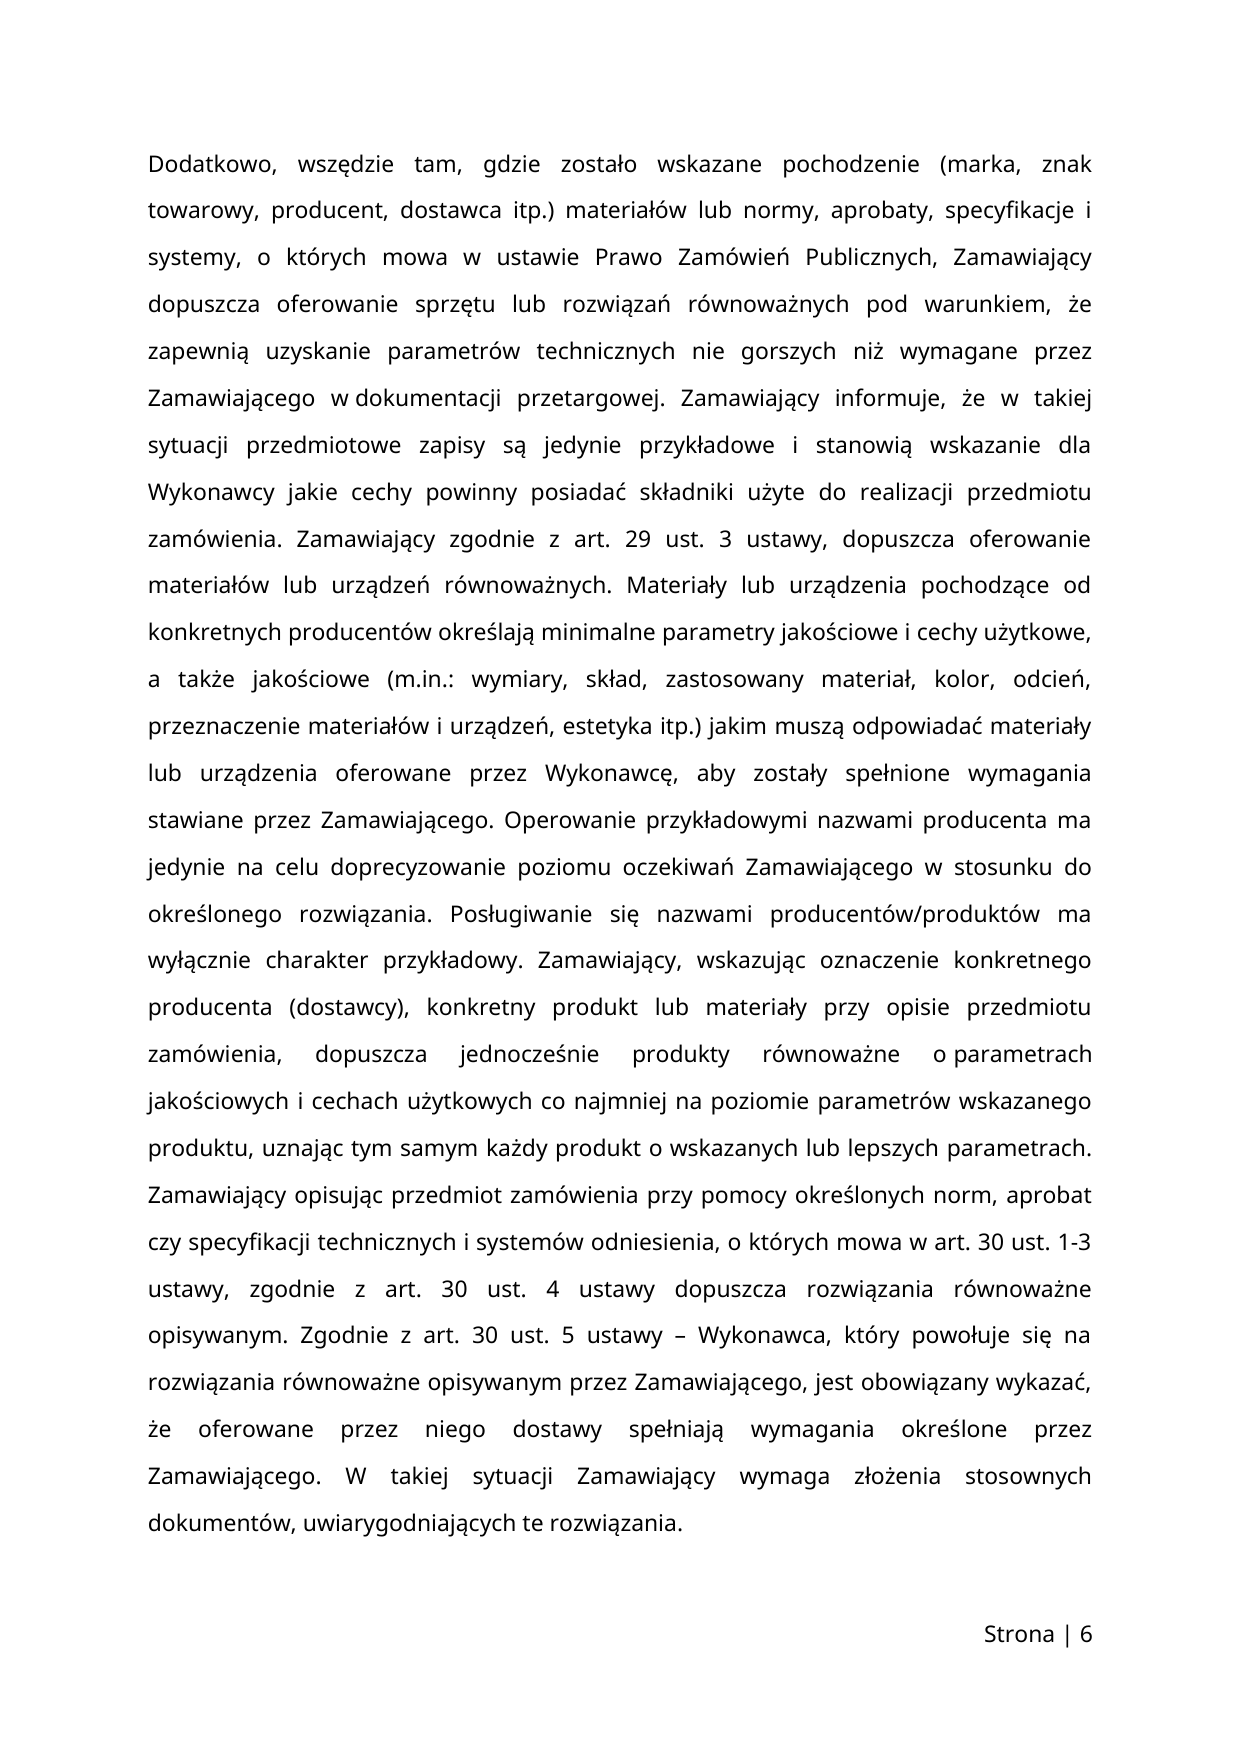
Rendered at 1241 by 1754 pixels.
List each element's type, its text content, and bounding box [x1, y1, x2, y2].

text Dodatkowo, wszędzie tam, gdzie zostało wskazane pochodzenie (marka, znak towarowy, producent, dostawca itp.) materiałów lub normy, aprobaty, specyfikacje i systemy, o których mowa w ustawie Prawo Zamówień Publicznych, Zamawiający dopuszcza oferowanie sprzętu lub rozwiązań równoważnych pod warunkiem, że zapewnią uzyskanie parametrów technicznych nie gorszych niż wymagane przez Zamawiającego w dokumentacji przetargowej. Zamawiający informuje, że w takiej sytuacji przedmiotowe zapisy są jedynie przykładowe i stanowią wskazanie dla Wykonawcy jakie cechy powinny posiadać składniki użyte do realizacji przedmiotu zamówienia. Zamawiający zgodnie z art. 29 ust. 3 ustawy, dopuszcza oferowanie materiałów lub urządzeń równoważnych. Materiały lub urządzenia pochodzące od konkretnych producentów określają minimalne parametry jakościowe i cechy użytkowe, a także jakościowe (m.in.: wymiary, skład, zastosowany materiał, kolor, odcień, przeznaczenie materiałów i urządzeń, estetyka itp.) jakim muszą odpowiadać materiały lub urządzenia oferowane przez Wykonawcę, aby zostały spełnione wymagania stawiane przez Zamawiającego. Operowanie przykładowymi nazwami producenta ma jedynie na celu doprecyzowanie poziomu oczekiwań Zamawiającego w stosunku do określonego rozwiązania. Posługiwanie się nazwami producentów/produktów ma wyłącznie charakter przykładowy. Zamawiający, wskazując oznaczenie konkretnego producenta (dostawcy), konkretny produkt lub materiały przy opisie przedmiotu zamówienia, dopuszcza jednocześnie produkty równoważne o parametrach jakościowych i cechach użytkowych co najmniej na poziomie parametrów wskazanego produktu, uznając tym samym każdy produkt o wskazanych lub lepszych parametrach. Zamawiający opisując przedmiot zamówienia przy pomocy określonych norm, aprobat czy specyfikacji technicznych i systemów odniesienia, o których mowa w art. 30 ust. 1-3 ustawy, zgodnie z art. 30 ust. 4 ustawy dopuszcza rozwiązania równoważne opisywanym. Zgodnie z art. 30 ust. 5 ustawy – Wykonawca, który powołuje się na rozwiązania równoważne opisywanym przez Zamawiającego, jest obowiązany wykazać, że oferowane przez niego dostawy spełniają wymagania określone przez Zamawiającego. W takiej sytuacji Zamawiający wymaga złożenia stosownych dokumentów, uwiarygodniających te rozwiązania. [148, 148, 1093, 1538]
